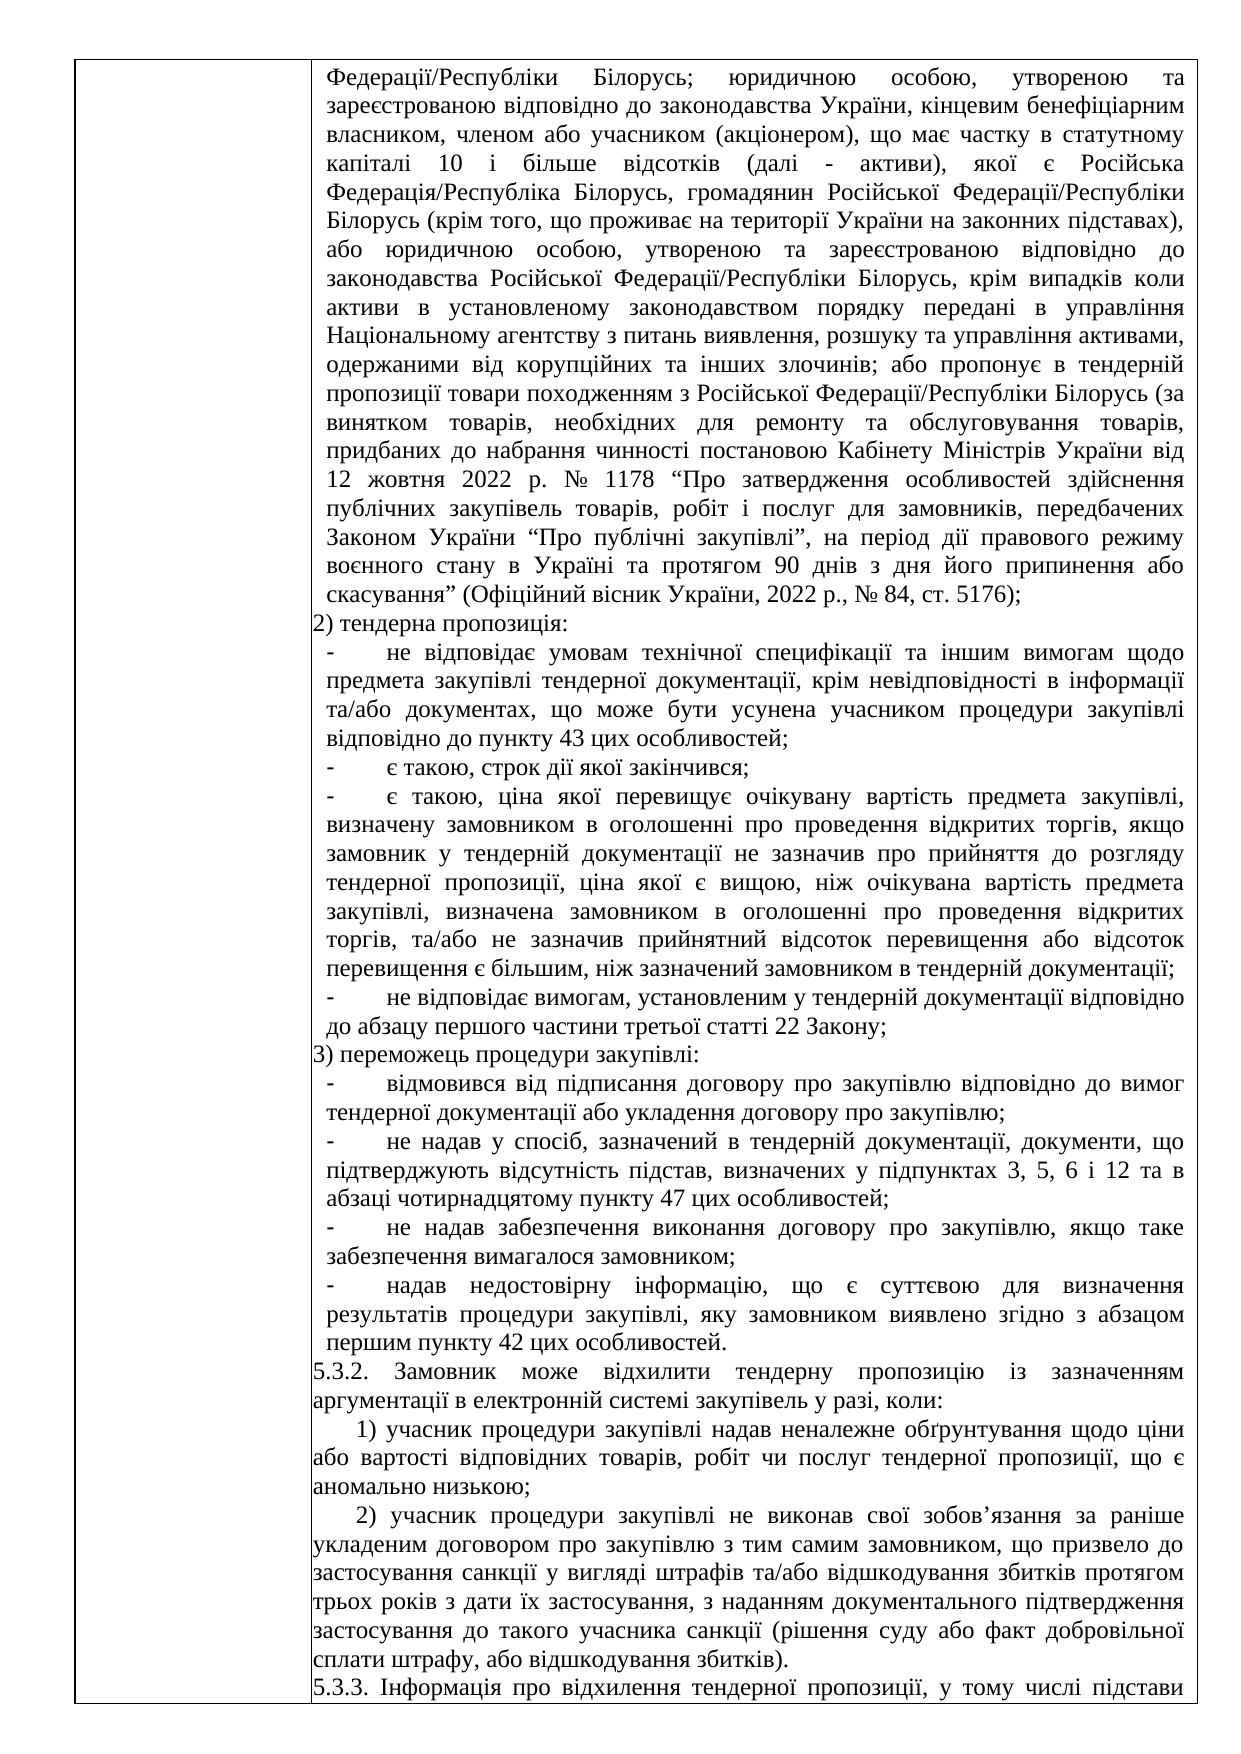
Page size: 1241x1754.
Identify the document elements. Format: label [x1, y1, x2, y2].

table_cell [312, 60, 1197, 1703]
table_cell [76, 60, 311, 1703]
